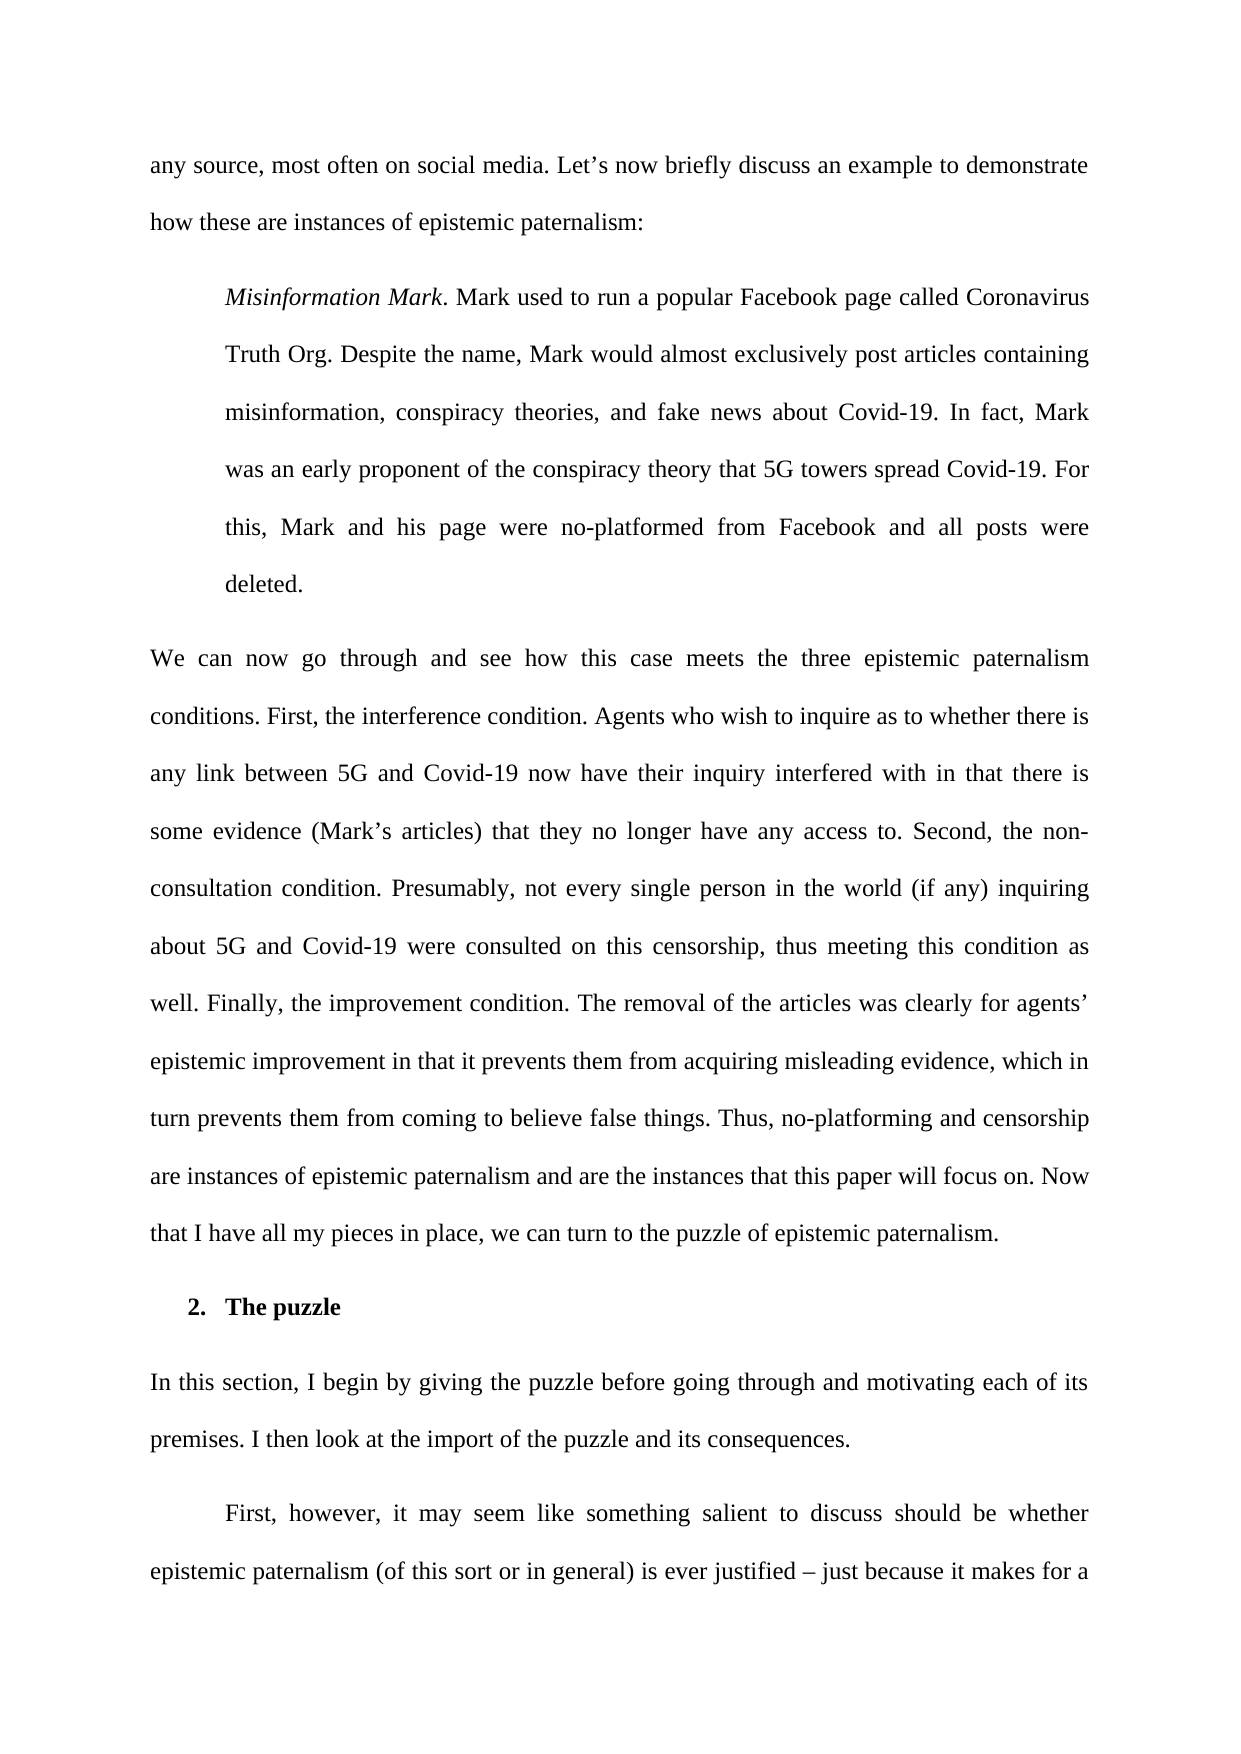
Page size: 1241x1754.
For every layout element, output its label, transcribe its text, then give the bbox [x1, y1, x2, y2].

text Misinformation Mark. Mark used to run a popular Facebook page called Coronavirus Truth Org. Despite the name, Mark would almost exclusively post articles containing misinformation, conspiracy theories, and fake news about Covid-19. In fact, Mark was an early proponent of the conspiracy theory that 5G towers spread Covid-19. For this, Mark and his page were no-platformed from Facebook and all posts were deleted. [225, 282, 1090, 598]
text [150, 1498, 1090, 1584]
text In this section, I begin by giving the puzzle before going through and motivating each of its premises. I then look at the import of the puzzle and its consequences. [150, 1367, 1090, 1453]
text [150, 150, 1090, 236]
text We can now go through and see how this case meets the three epistemic paternalism conditions. First, the interference condition. Agents who wish to inquire as to whether there is any link between 5G and Covid-19 now have their inquiry interfered with in that there is some evidence (Mark’s articles) that they no longer have any access to. Second, the non-consultation condition. Presumably, not every single person in the world (if any) inquiring about 5G and Covid-19 were consulted on this censorship, thus meeting this condition as well. Finally, the improvement condition. The removal of the articles was clearly for agents’ epistemic improvement in that it prevents them from acquiring misleading evidence, which in turn prevents them from coming to believe false things. Thus, no-platforming and censorship are instances of epistemic paternalism and are the instances that this paper will focus on. Now that I have all my pieces in place, we can turn to the puzzle of epistemic paternalism. [150, 643, 1090, 1247]
list The puzzle [187, 1292, 1090, 1321]
